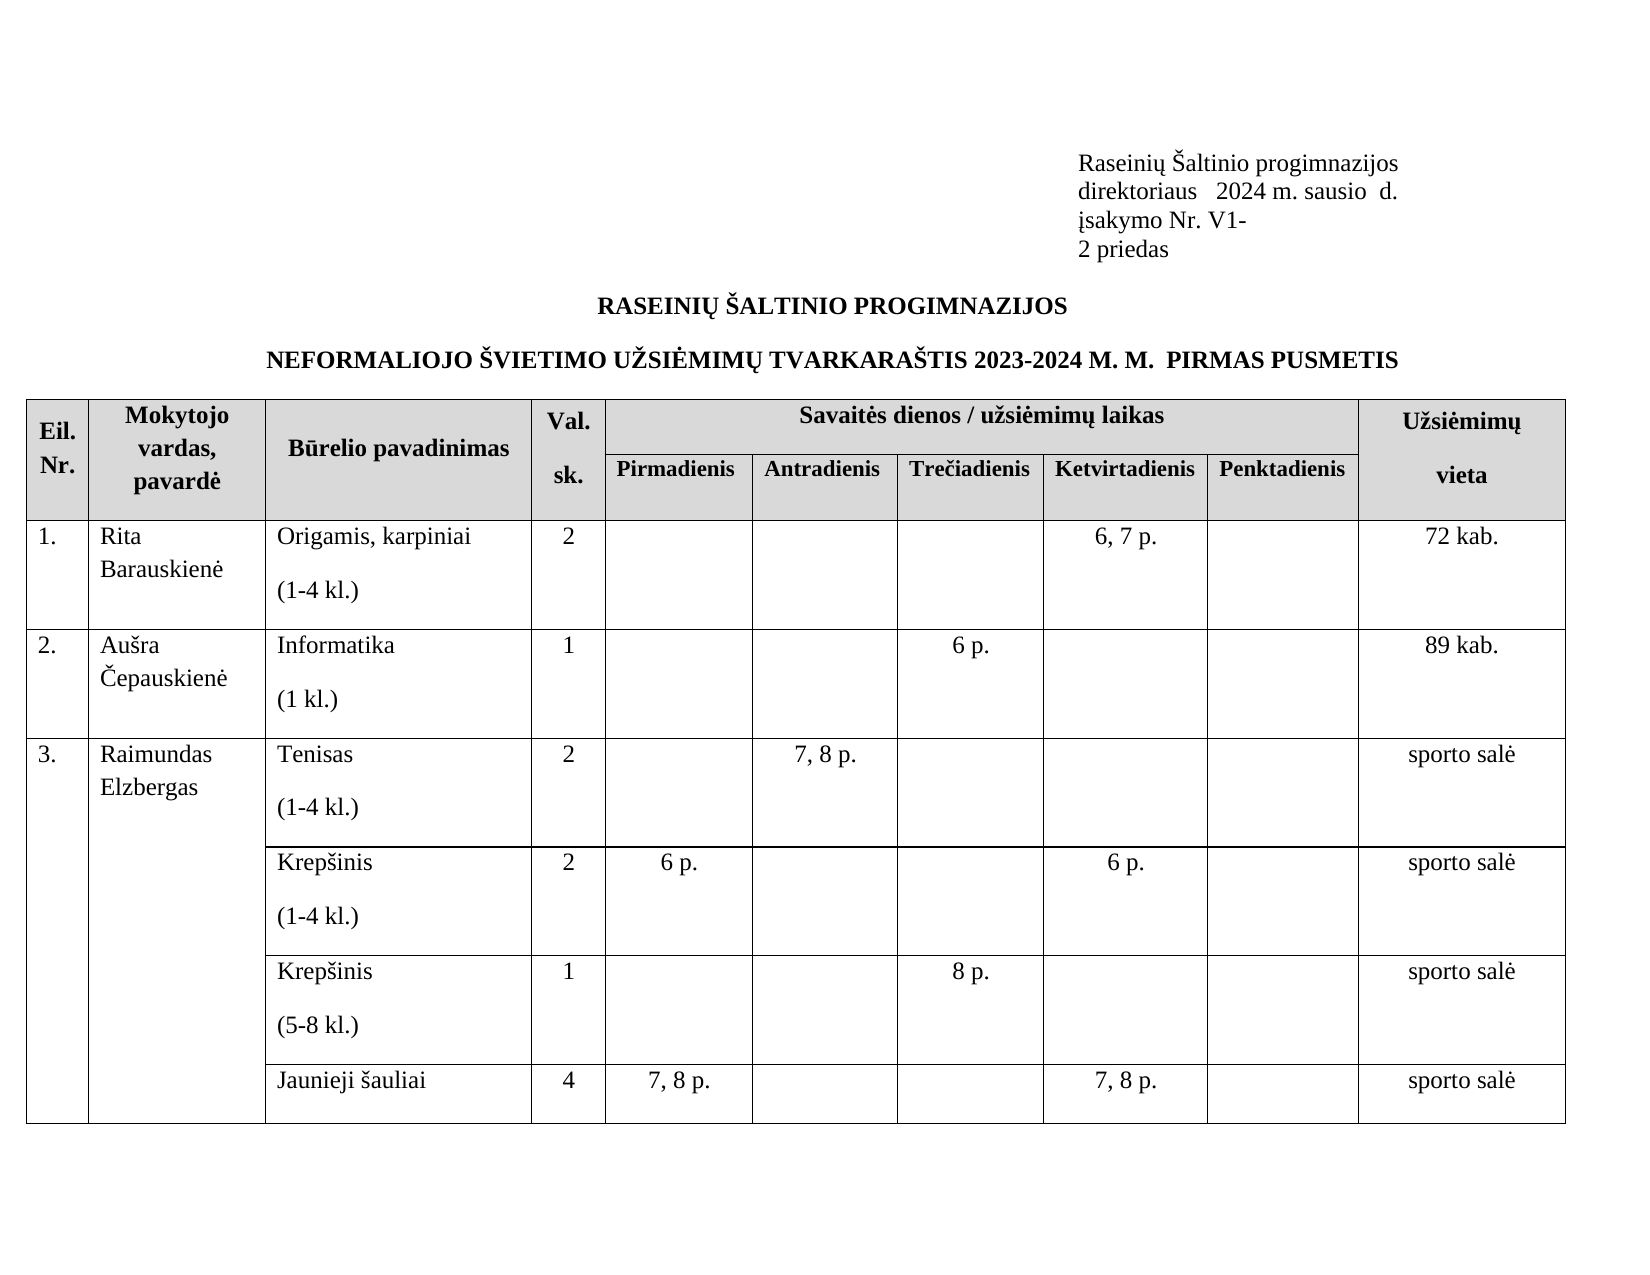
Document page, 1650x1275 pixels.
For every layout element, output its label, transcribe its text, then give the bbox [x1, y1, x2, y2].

table_cell sporto salė [1359, 848, 1565, 955]
text Raseinių Šaltinio progimnazijos [1078, 148, 1591, 176]
table_cell [1044, 630, 1207, 738]
table_header Mokytojo vardas, pavardė [89, 400, 265, 520]
table_cell Krepšinis (1-4 kl.) [266, 848, 531, 955]
table_cell Aušra Čepauskienė [89, 630, 265, 738]
table_cell sporto salė [1359, 956, 1565, 1064]
table_header Eil. Nr. [27, 400, 88, 520]
table_cell [1208, 521, 1358, 629]
table_cell [753, 630, 897, 738]
table_cell [1208, 1065, 1358, 1122]
table_cell [1208, 630, 1358, 738]
table_header Užsiėmimų vieta [1359, 400, 1565, 520]
table_cell [753, 1065, 897, 1122]
table_cell [27, 521, 88, 629]
table_cell [1044, 956, 1207, 1064]
table_cell Trečiadienis [898, 455, 1043, 520]
table_cell [1208, 848, 1358, 955]
table_cell sporto salė [1359, 1065, 1565, 1122]
table_cell [753, 521, 897, 629]
table_cell 2 [532, 521, 605, 629]
table_cell [1044, 739, 1207, 846]
table_cell 6 p. [606, 848, 752, 955]
table_cell [898, 848, 1043, 955]
table_cell 6 p. [898, 630, 1043, 738]
table_cell [27, 739, 88, 1122]
table_cell 7, 8 p. [753, 739, 897, 846]
table_cell Pirmadienis [606, 455, 752, 520]
table_cell Krepšinis (5-8 kl.) [266, 956, 531, 1064]
table_cell Antradienis [753, 455, 897, 520]
text 2 priedas [1078, 234, 1591, 263]
table_cell Penktadienis [1208, 455, 1358, 520]
table_cell 4 [532, 1065, 605, 1122]
table_cell 7, 8 p. [606, 1065, 752, 1122]
table_cell [898, 521, 1043, 629]
text direktoriaus 2024 m. sausio d. [1078, 176, 1591, 205]
table_cell [606, 630, 752, 738]
table_cell Informatika (1 kl.) [266, 630, 531, 738]
table_cell 2 [532, 739, 605, 846]
table_cell [27, 630, 88, 738]
table_cell [1208, 739, 1358, 846]
table_header Val. sk. [532, 400, 605, 520]
table_cell 72 kab. [1359, 521, 1565, 629]
table_cell [898, 739, 1043, 846]
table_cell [266, 1065, 531, 1122]
table_cell [1208, 956, 1358, 1064]
table_cell [753, 848, 897, 955]
table_cell 1 [532, 956, 605, 1064]
table_cell 6 p. [1044, 848, 1207, 955]
table_cell 89 kab. [1359, 630, 1565, 738]
table_header Savaitės dienos / užsiėmimų laikas [606, 400, 1358, 454]
table_cell Origamis, karpiniai (1-4 kl.) [266, 521, 531, 629]
table_cell 6, 7 p. [1044, 521, 1207, 629]
table_cell Ketvirtadienis [1044, 455, 1207, 520]
table_cell [606, 521, 752, 629]
table_cell Tenisas (1-4 kl.) [266, 739, 531, 846]
table_cell Raimundas Elzbergas [89, 739, 265, 1122]
table_cell [606, 739, 752, 846]
table_cell 8 p. [898, 956, 1043, 1064]
table_header Būrelio pavadinimas [266, 400, 531, 520]
table_cell 7, 8 p. [1044, 1065, 1207, 1122]
text įsakymo Nr. V1- [1078, 205, 1591, 234]
table_cell 2 [532, 848, 605, 955]
table_cell sporto salė [1359, 739, 1565, 846]
text RASEINIŲ ŠALTINIO PROGIMNAZIJOS [74, 291, 1591, 320]
table_cell 1 [532, 630, 605, 738]
table_cell Rita Barauskienė [89, 521, 265, 629]
table_cell [606, 956, 752, 1064]
text NEFORMALIOJO ŠVIETIMO UŽSIĖMIMŲ TVARKARAŠTIS 2023-2024 M. M. PIRMAS PUSMETIS [74, 345, 1591, 374]
table_cell [753, 956, 897, 1064]
table_cell [898, 1065, 1043, 1122]
